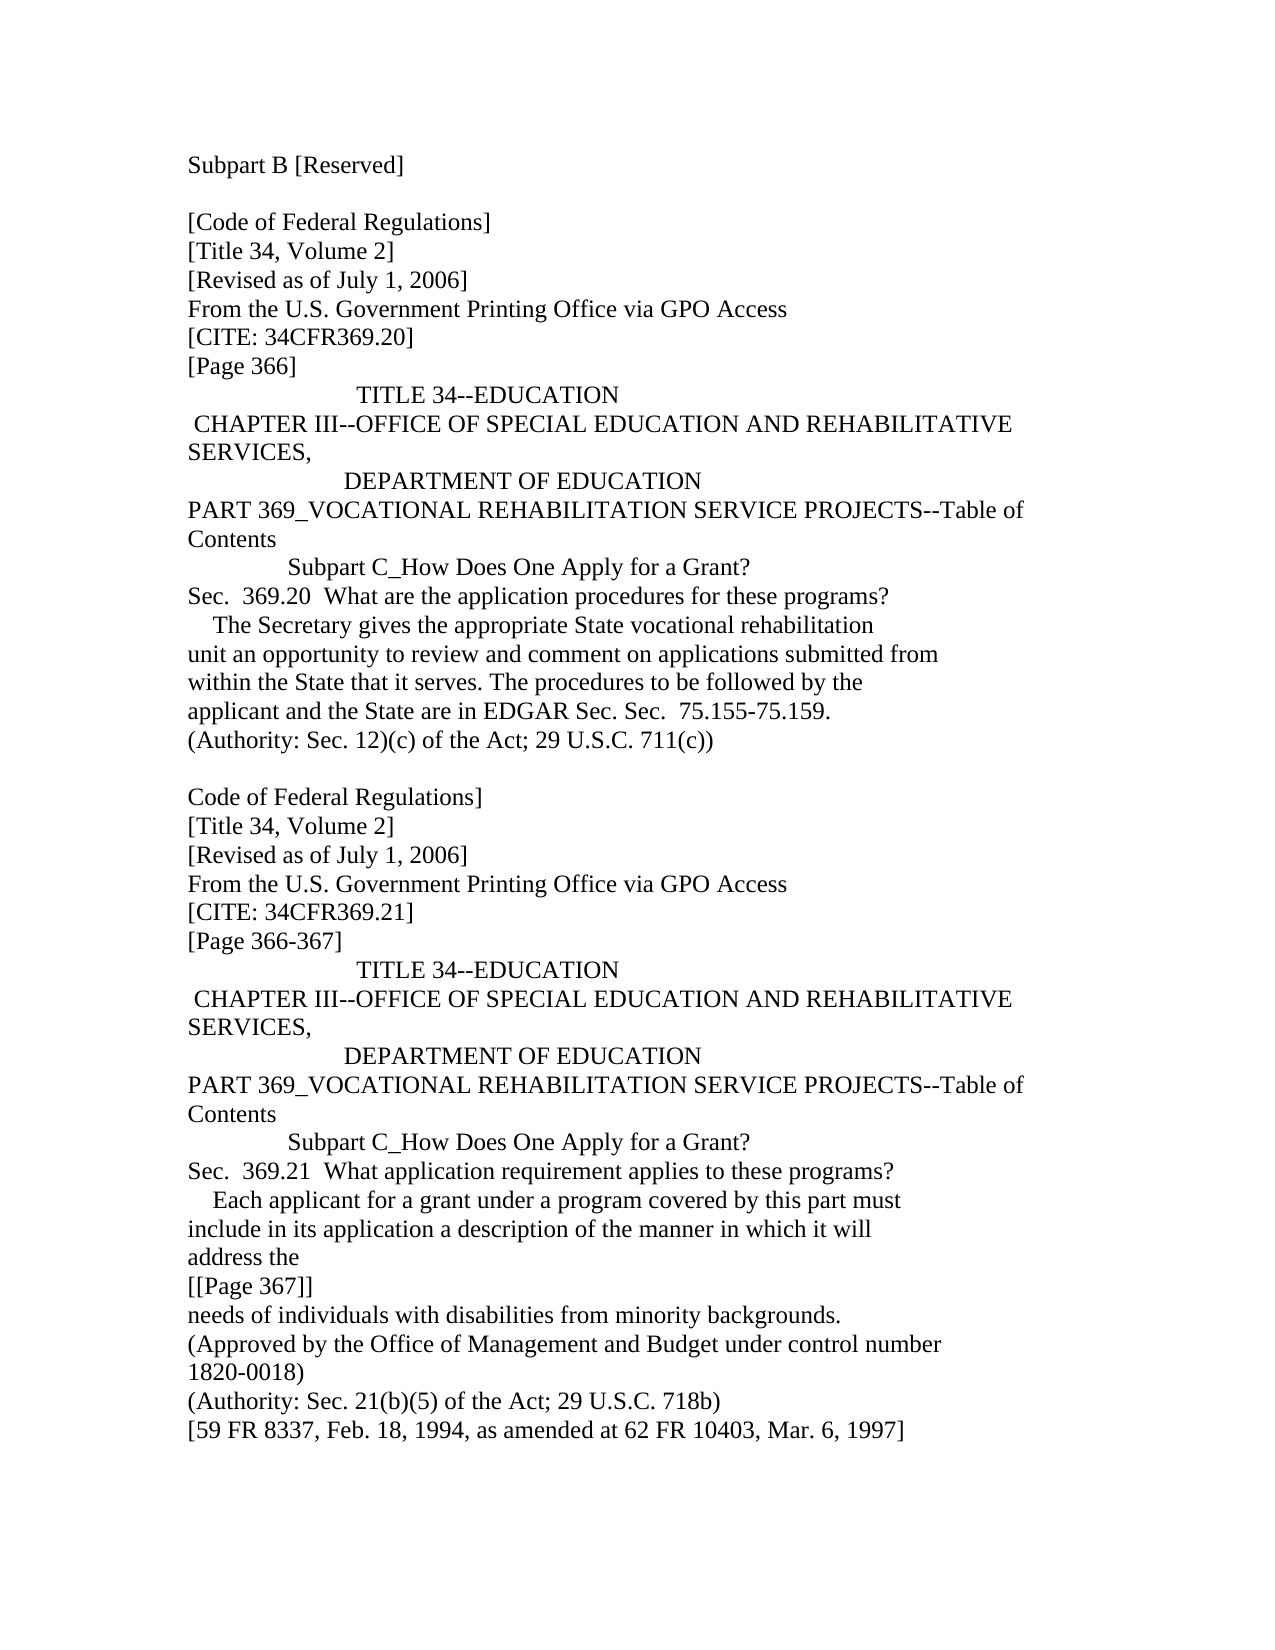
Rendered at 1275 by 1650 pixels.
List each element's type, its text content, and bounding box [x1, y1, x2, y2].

text From the U.S. Government Printing Office via GPO Access [187, 869, 1087, 897]
text [Title 34, Volume 2] [187, 236, 1087, 265]
text 1820-0018) [187, 1357, 1087, 1386]
text [Page 366] [187, 351, 1087, 380]
text From the U.S. Government Printing Office via GPO Access [187, 294, 1087, 322]
text within the State that it serves. The procedures to be followed by the [187, 667, 1087, 696]
text [Revised as of July 1, 2006] [187, 265, 1087, 294]
text (Authority: Sec. 12)(c) of the Act; 29 U.S.C. 711(c)) [187, 725, 1087, 754]
text PART 369_VOCATIONAL REHABILITATION SERVICE PROJECTS--Table of Contents [187, 495, 1087, 552]
text [Title 34, Volume 2] [187, 811, 1087, 840]
text DEPARTMENT OF EDUCATION [187, 1041, 1087, 1070]
text [CITE: 34CFR369.21] [187, 897, 1087, 926]
text unit an opportunity to review and comment on applications submitted from [187, 639, 1087, 667]
text [Code of Federal Regulations] [187, 207, 1087, 236]
text Sec. 369.21 What application requirement applies to these programs? [187, 1156, 1087, 1185]
text CHAPTER III--OFFICE OF SPECIAL EDUCATION AND REHABILITATIVE SERVICES, [187, 409, 1087, 466]
text Sec. 369.20 What are the application procedures for these programs? [187, 581, 1087, 610]
text (Authority: Sec. 21(b)(5) of the Act; 29 U.S.C. 718b) [187, 1386, 1087, 1415]
text [[Page 367]] [187, 1271, 1087, 1300]
text CHAPTER III--OFFICE OF SPECIAL EDUCATION AND REHABILITATIVE SERVICES, [187, 984, 1087, 1041]
text [Revised as of July 1, 2006] [187, 840, 1087, 869]
text needs of individuals with disabilities from minority backgrounds. [187, 1300, 1087, 1329]
text [CITE: 34CFR369.20] [187, 322, 1087, 351]
text TITLE 34--EDUCATION [187, 380, 1087, 409]
text address the [187, 1242, 1087, 1271]
text include in its application a description of the manner in which it will [187, 1214, 1087, 1242]
text applicant and the State are in EDGAR Sec. Sec. 75.155-75.159. [187, 696, 1087, 725]
text The Secretary gives the appropriate State vocational rehabilitation [187, 610, 1087, 639]
text Subpart C_How Does One Apply for a Grant? [187, 1127, 1087, 1156]
text (Approved by the Office of Management and Budget under control number [187, 1329, 1087, 1357]
text DEPARTMENT OF EDUCATION [187, 466, 1087, 495]
text Each applicant for a grant under a program covered by this part must [187, 1185, 1087, 1214]
text [Page 366-367] [187, 926, 1087, 955]
text TITLE 34--EDUCATION [187, 955, 1087, 984]
text Subpart B [Reserved] [187, 150, 1087, 179]
text Code of Federal Regulations] [187, 782, 1087, 811]
text PART 369_VOCATIONAL REHABILITATION SERVICE PROJECTS--Table of Contents [187, 1070, 1087, 1127]
text [59 FR 8337, Feb. 18, 1994, as amended at 62 FR 10403, Mar. 6, 1997] [187, 1415, 1087, 1444]
text Subpart C_How Does One Apply for a Grant? [187, 552, 1087, 581]
